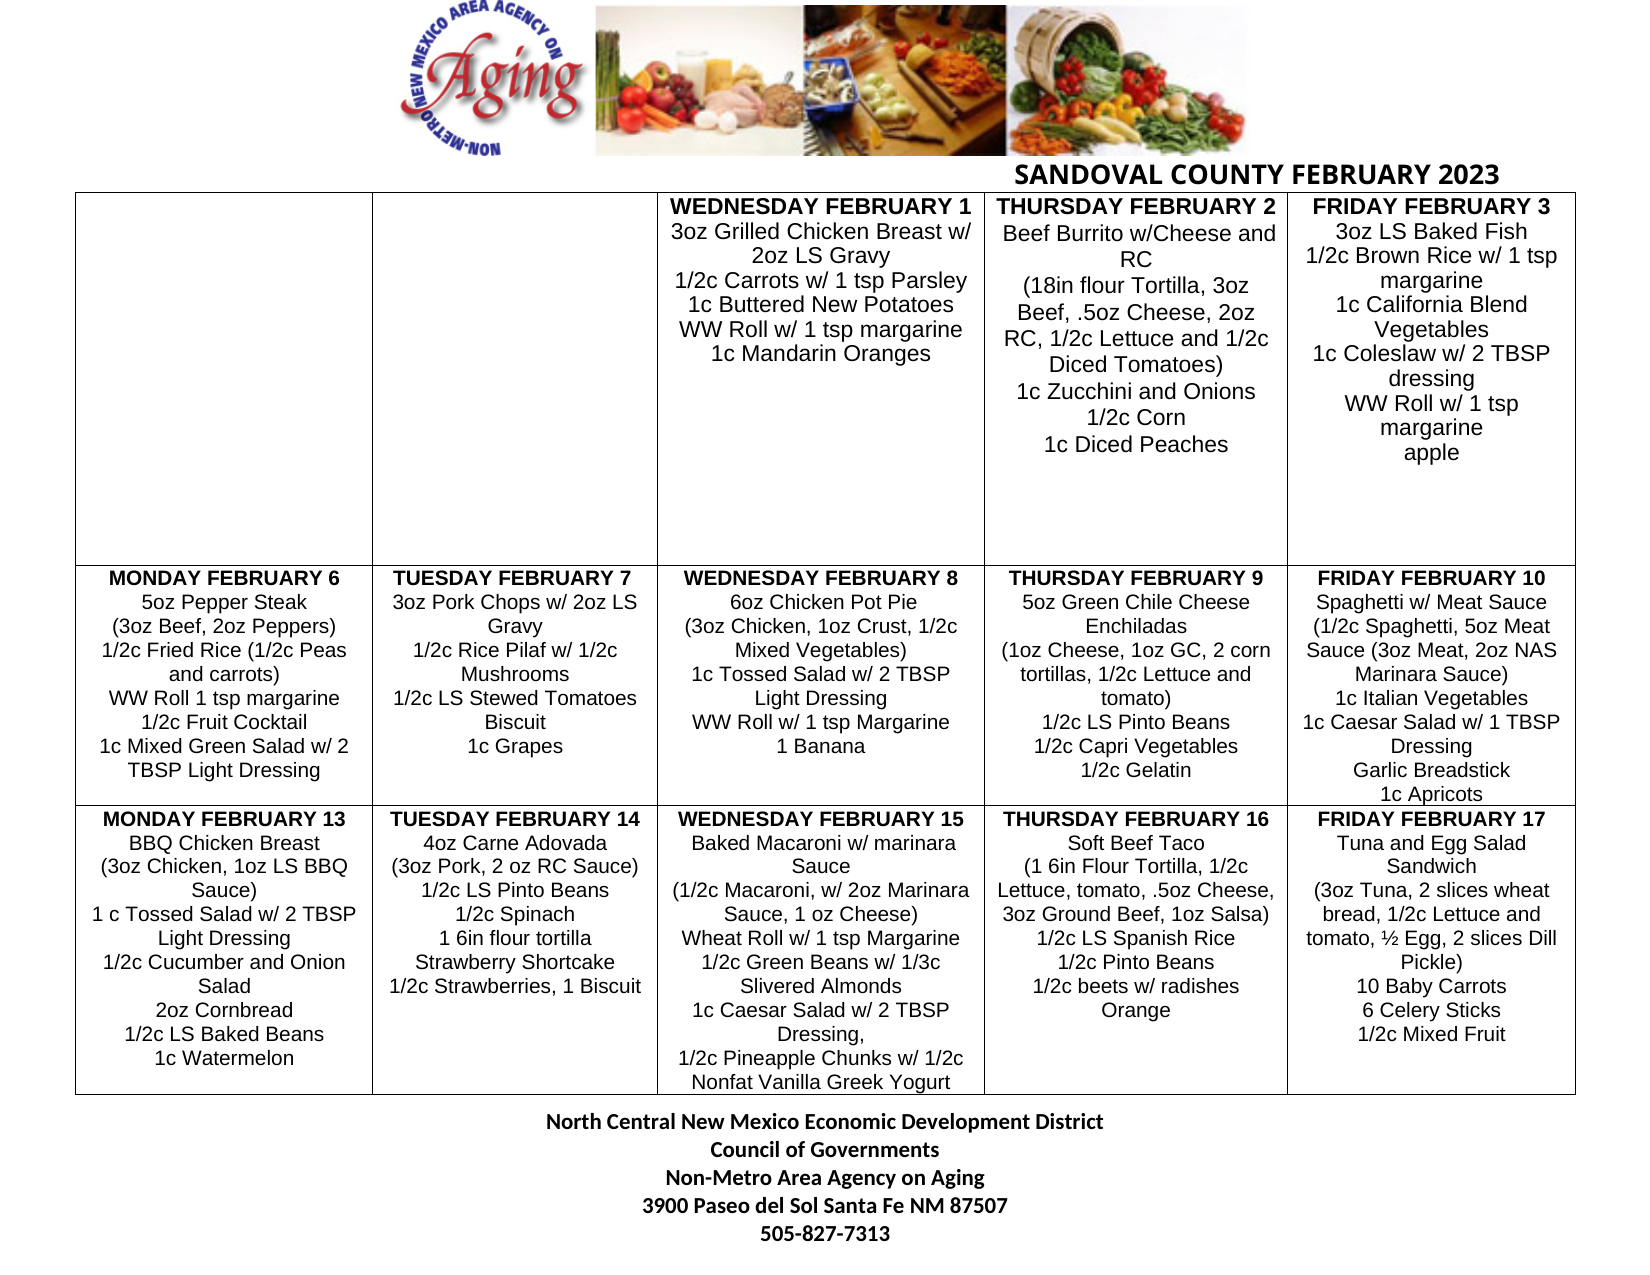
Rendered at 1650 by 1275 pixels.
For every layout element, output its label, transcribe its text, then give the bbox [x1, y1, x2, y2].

picture [396, 0, 1254, 156]
table_cell TUESDAY FEBRUARY 7 3oz Pork Chops w/ 2oz LS Gravy 1/2c Rice Pilaf w/ 1/2c Mushrooms 1/2c LS Stewed Tomatoes Biscuit 1c Grapes [373, 566, 657, 805]
table_header [76, 193, 372, 565]
table_header FRIDAY FEBRUARY 3 3oz LS Baked Fish 1/2c Brown Rice w/ 1 tsp margarine 1c California Blend Vegetables 1c Coleslaw w/ 2 TBSP dressing WW Roll w/ 1 tsp margarine apple [1288, 193, 1575, 565]
table_cell FRIDAY FEBRUARY 17 Tuna and Egg Salad Sandwich (3oz Tuna, 2 slices wheat bread, 1/2c Lettuce and tomato, ½ Egg, 2 slices Dill Pickle) 10 Baby Carrots 6 Celery Sticks 1/2c Mixed Fruit [1288, 806, 1575, 1094]
table_header [373, 193, 657, 565]
table_cell FRIDAY FEBRUARY 10 Spaghetti w/ Meat Sauce (1/2c Spaghetti, 5oz Meat Sauce (3oz Meat, 2oz NAS Marinara Sauce) 1c Italian Vegetables 1c Caesar Salad w/ 1 TBSP Dressing Garlic Breadstick 1c Apricots [1288, 566, 1575, 805]
table_cell WEDNESDAY FEBRUARY 15 Baked Macaroni w/ marinara Sauce (1/2c Macaroni, w/ 2oz Marinara Sauce, 1 oz Cheese) Wheat Roll w/ 1 tsp Margarine 1/2c Green Beans w/ 1/3c Slivered Almonds 1c Caesar Salad w/ 2 TBSP Dressing, 1/2c Pineapple Chunks w/ 1/2c Nonfat Vanilla Greek Yogurt [658, 806, 984, 1094]
table_cell TUESDAY FEBRUARY 14 4oz Carne Adovada (3oz Pork, 2 oz RC Sauce) 1/2c LS Pinto Beans 1/2c Spinach 1 6in flour tortilla Strawberry Shortcake 1/2c Strawberries, 1 Biscuit [373, 806, 657, 1094]
table_cell THURSDAY FEBRUARY 9 5oz Green Chile Cheese Enchiladas (1oz Cheese, 1oz GC, 2 corn tortillas, 1/2c Lettuce and tomato) 1/2c LS Pinto Beans 1/2c Capri Vegetables 1/2c Gelatin [985, 566, 1287, 805]
table_cell MONDAY FEBRUARY 6 5oz Pepper Steak (3oz Beef, 2oz Peppers) 1/2c Fried Rice (1/2c Peas and carrots) WW Roll 1 tsp margarine 1/2c Fruit Cocktail 1c Mixed Green Salad w/ 2 TBSP Light Dressing [76, 566, 372, 805]
table_cell MONDAY FEBRUARY 13 BBQ Chicken Breast (3oz Chicken, 1oz LS BBQ Sauce) 1 c Tossed Salad w/ 2 TBSP Light Dressing 1/2c Cucumber and Onion Salad 2oz Cornbread 1/2c LS Baked Beans 1c Watermelon [76, 806, 372, 1094]
table_header THURSDAY FEBRUARY 2 Beef Burrito w/Cheese and RC (18in flour Tortilla, 3oz Beef, .5oz Cheese, 2oz RC, 1/2c Lettuce and 1/2c Diced Tomatoes) 1c Zucchini and Onions 1/2c Corn 1c Diced Peaches [985, 193, 1287, 565]
table_header WEDNESDAY FEBRUARY 1 3oz Grilled Chicken Breast w/ 2oz LS Gravy 1/2c Carrots w/ 1 tsp Parsley 1c Buttered New Potatoes WW Roll w/ 1 tsp margarine 1c Mandarin Oranges [658, 193, 984, 565]
table_cell THURSDAY FEBRUARY 16 Soft Beef Taco (1 6in Flour Tortilla, 1/2c Lettuce, tomato, .5oz Cheese, 3oz Ground Beef, 1oz Salsa) 1/2c LS Spanish Rice 1/2c Pinto Beans 1/2c beets w/ radishes Orange [985, 806, 1287, 1094]
table_cell WEDNESDAY FEBRUARY 8 6oz Chicken Pot Pie (3oz Chicken, 1oz Crust, 1/2c Mixed Vegetables) 1c Tossed Salad w/ 2 TBSP Light Dressing WW Roll w/ 1 tsp Margarine 1 Banana [658, 566, 984, 805]
